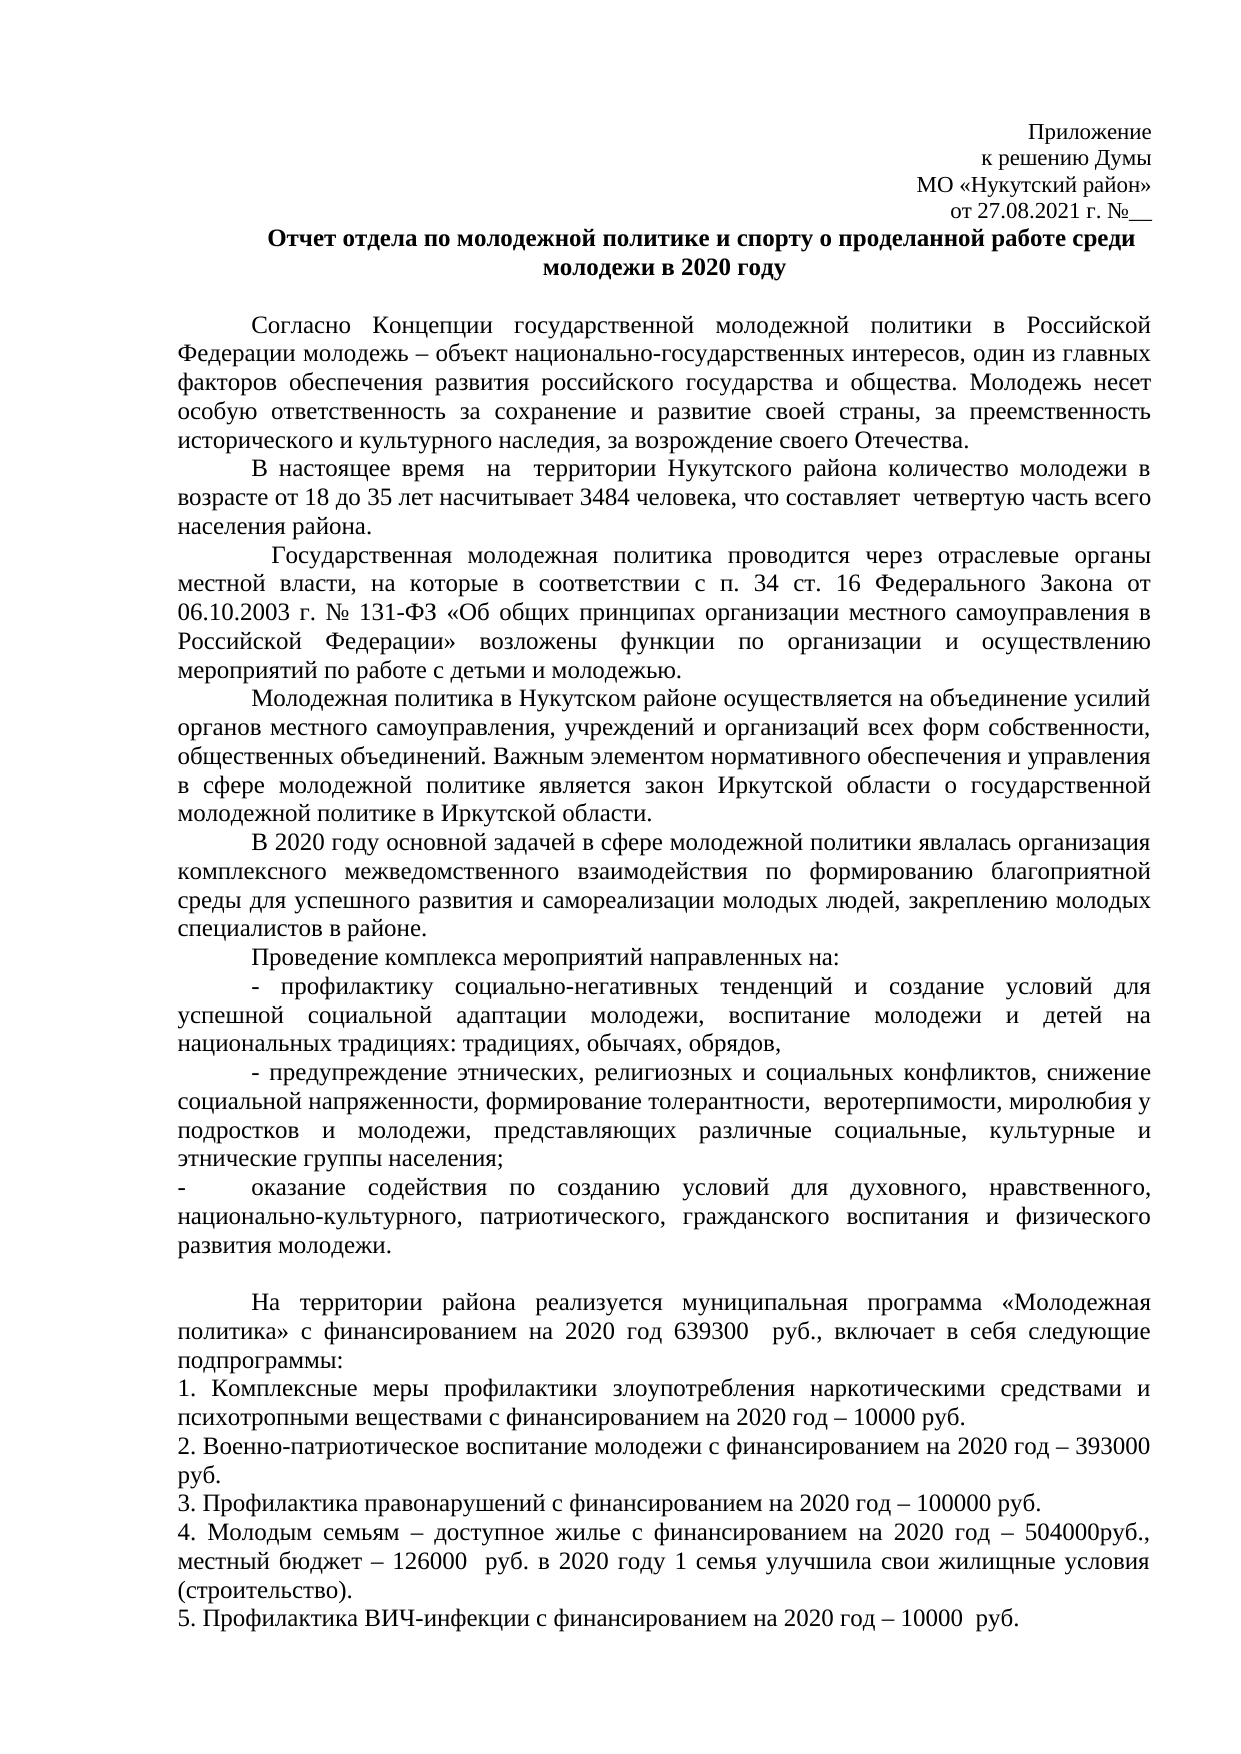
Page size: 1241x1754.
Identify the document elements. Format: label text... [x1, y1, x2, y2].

text Отчет отдела по молодежной политике и спорту о проделанной работе среди молодежи в 2020 году [177, 223, 1152, 281]
list оказание содействия по созданию условий для духовного, нравственного, национально-культурного, патриотического, гражданского воспитания и физического развития молодежи. [177, 1172, 1152, 1258]
text В настоящее время на территории Нукутского района количество молодежи в возрасте от 18 до 35 лет насчитывает 3484 человека, что составляет четвертую часть всего населения района. [177, 453, 1152, 540]
text На территории района реализуется муниципальная программа «Молодежная политика» с финансированием на 2020 год 639300 руб., включает в себя следующие подпрограммы: [177, 1287, 1152, 1373]
text Приложение [177, 118, 1152, 144]
text к решению Думы [177, 144, 1152, 171]
text 4. Молодым семьям – доступное жилье с финансированием на 2020 год – 504000руб., местный бюджет – 126000 руб. в 2020 году 1 семья улучшила свои жилищные условия (строительство). [177, 1517, 1152, 1603]
text от 27.08.2021 г. №__ [177, 197, 1152, 223]
text Проведение комплекса мероприятий направленных на: [177, 942, 1152, 971]
text - предупреждение этнических, религиозных и социальных конфликтов, снижение социальной напряженности, формирование толерантности, веротерпимости, миролюбия у подростков и молодежи, представляющих различные социальные, культурные и этнические группы населения; [177, 1057, 1152, 1172]
text Молодежная политика в Нукутском районе осуществляется на объединение усилий органов местного самоуправления, учреждений и организаций всех форм собственности, общественных объединений. Важным элементом нормативного обеспечения и управления в сфере молодежной политике является закон Иркутской области о государственной молодежной политике в Иркутской области. [177, 683, 1152, 827]
text Согласно Концепции государственной молодежной политики в Российской Федерации молодежь – объект национально-государственных интересов, один из главных факторов обеспечения развития российского государства и общества. Молодежь несет особую ответственность за сохранение и развитие своей страны, за преемственность исторического и культурного наследия, за возрождение своего Отечества. [177, 310, 1152, 453]
text 1. Комплексные меры профилактики злоупотребления наркотическими средствами и психотропными веществами с финансированием на 2020 год – 10000 руб. [177, 1373, 1152, 1431]
text 5. Профилактика ВИЧ-инфекции с финансированием на 2020 год – 10000 руб. [177, 1603, 1152, 1632]
text - профилактику социально-негативных тенденций и создание условий для успешной социальной адаптации молодежи, воспитание молодежи и детей на национальных традициях: традициях, обычаях, обрядов, [177, 971, 1152, 1057]
text 2. Военно-патриотическое воспитание молодежи с финансированием на 2020 год – 393000 руб. [177, 1431, 1152, 1488]
text 3. Профилактика правонарушений с финансированием на 2020 год – 100000 руб. [177, 1488, 1152, 1517]
text В 2020 году основной задачей в сфере молодежной политики явлалась организация комплексного межведомственного взаимодействия по формированию благоприятной среды для успешного развития и самореализации молодых людей, закреплению молодых специалистов в районе. [177, 827, 1152, 942]
text Государственная молодежная политика проводится через отраслевые органы местной власти, на которые в соответствии с п. 34 ст. 16 Федерального Закона от 06.10.2003 г. № 131-ФЗ «Об общих принципах организации местного самоуправления в Российской Федерации» возложены функции по организации и осуществлению мероприятий по работе с детьми и молодежью. [177, 540, 1152, 683]
text МО «Нукутский район» [177, 171, 1152, 197]
